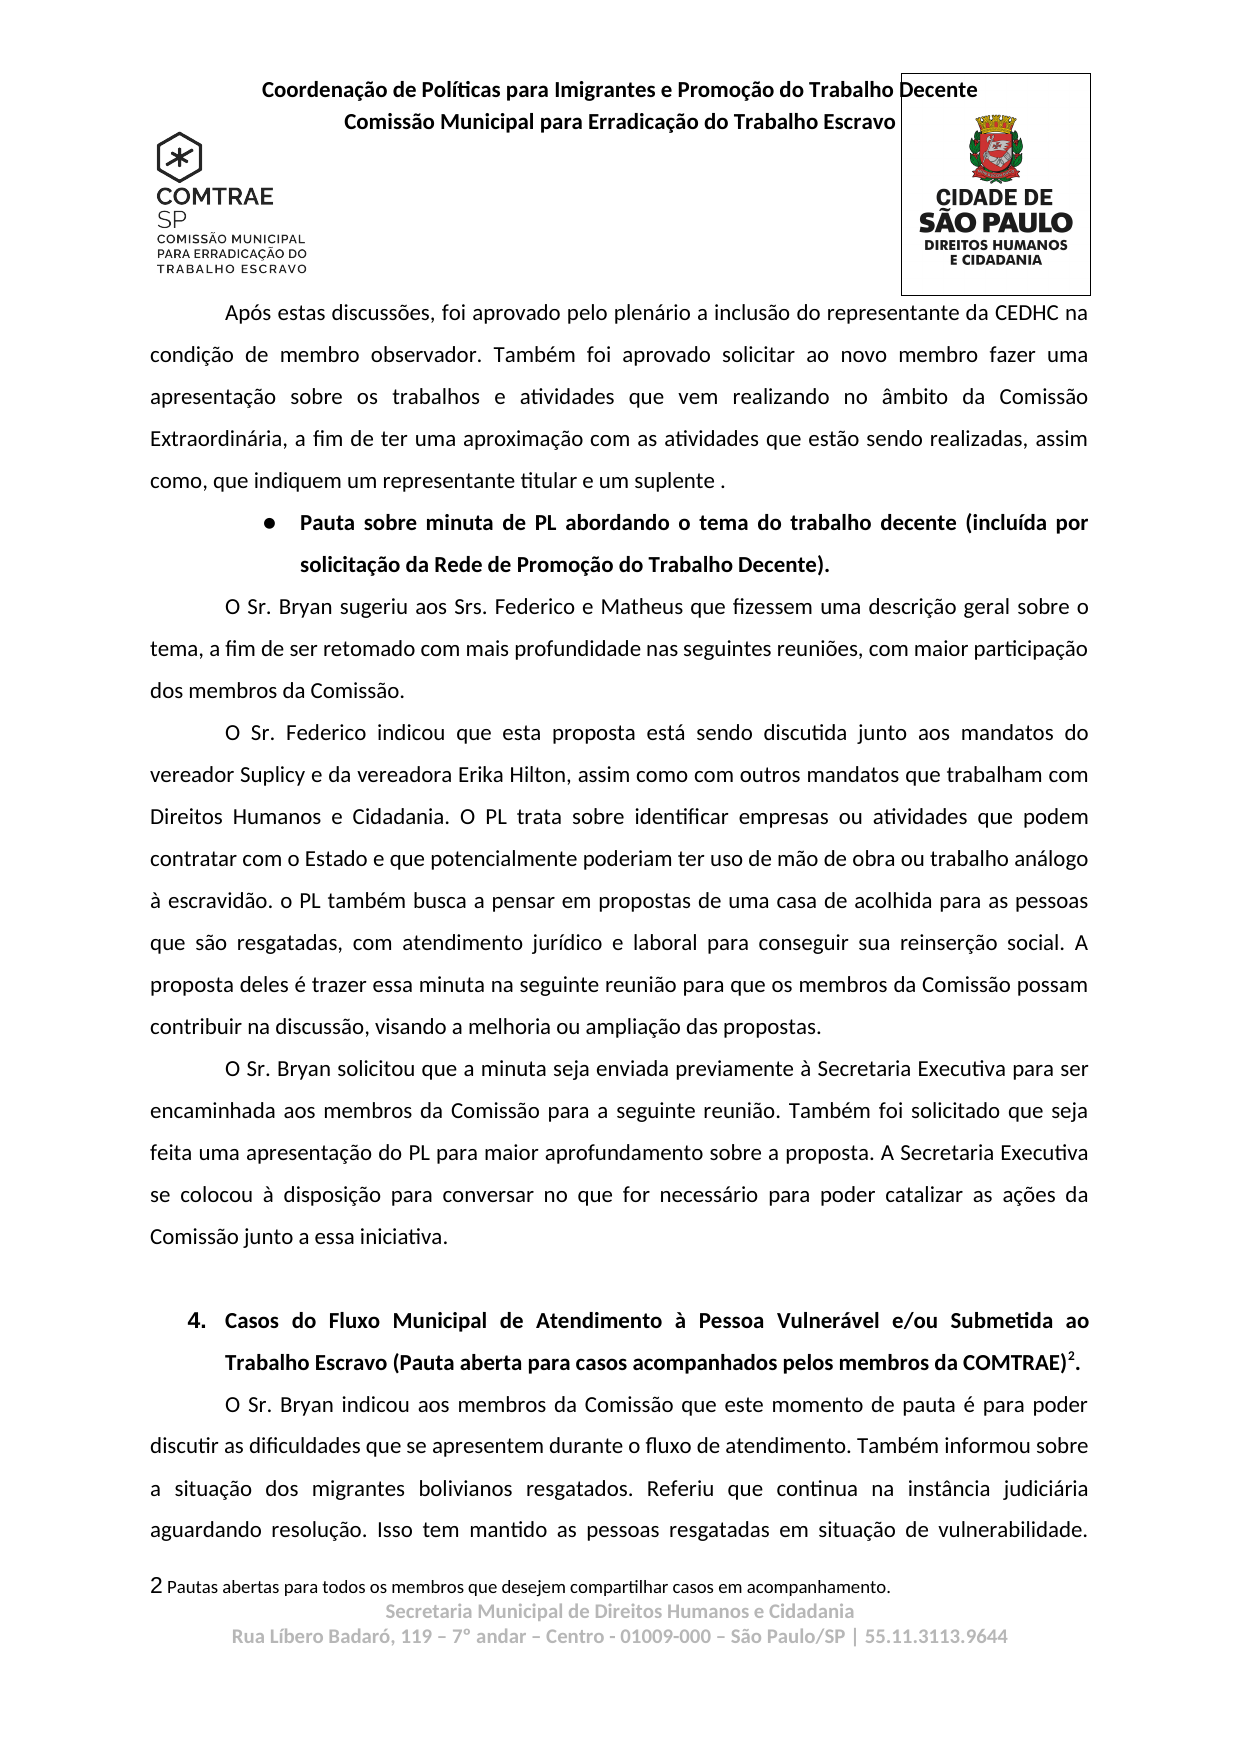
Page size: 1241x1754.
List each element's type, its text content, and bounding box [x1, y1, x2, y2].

list Casos do Fluxo Municipal de Atendimento à Pessoa Vulnerável e/ou Submetida ao Trabalho Escravo (Pauta aberta para casos acompanhados pelos membros da COMTRAE). [187, 1306, 1090, 1376]
text O Sr. Bryan solicitou que a minuta seja enviada previamente à Secretaria Executiva para ser encaminhada aos membros da Comissão para a seguinte reunião. Também foi solicitado que seja feita uma apresentação do PL para maior aprofundamento sobre a proposta. A Secretaria Executiva se colocou à disposição para conversar no que for necessário para poder catalizar as ações da Comissão junto a essa iniciativa. [150, 1054, 1090, 1250]
picture [150, 126, 316, 163]
text O Sr. Bryan sugeriu aos Srs. Federico e Matheus que fizessem uma descrição geral sobre o tema, a fim de ser retomado com mais profundidade nas seguintes reuniões, com maior participação dos membros da Comissão. [150, 592, 1090, 704]
picture [903, 84, 910, 95]
list Pauta sobre minuta de PL abordando o tema do trabalho decente (incluída por solicitação da Rede de Promoção do Trabalho Decente). [262, 508, 1090, 578]
text Após estas discussões, foi aprovado pelo plenário a inclusão do representante da CEDHC na condição de membro observador. Também foi aprovado solicitar ao novo membro fazer uma apresentação sobre os trabalhos e atividades que vem realizando no âmbito da Comissão Extraordinária, a fim de ter uma aproximação com as atividades que estão sendo realizadas, assim como, que indiquem um representante titular e um suplente . [150, 163, 1090, 494]
text O Sr. Federico indicou que esta proposta está sendo discutida junto aos mandatos do vereador Suplicy e da vereadora Erika Hilton, assim como com outros mandatos que trabalham com Direitos Humanos e Cidadania. O PL trata sobre identificar empresas ou atividades que podem contratar com o Estado e que potencialmente poderiam ter uso de mão de obra ou trabalho análogo à escravidão. o PL também busca a pensar em propostas de uma casa de acolhida para as pessoas que são resgatadas, com atendimento jurídico e laboral para conseguir sua reinserção social. A proposta deles é trazer essa minuta na seguinte reunião para que os membros da Comissão possam contribuir na discussão, visando a melhoria ou ampliação das propostas. [150, 718, 1090, 1040]
picture [902, 74, 1090, 163]
